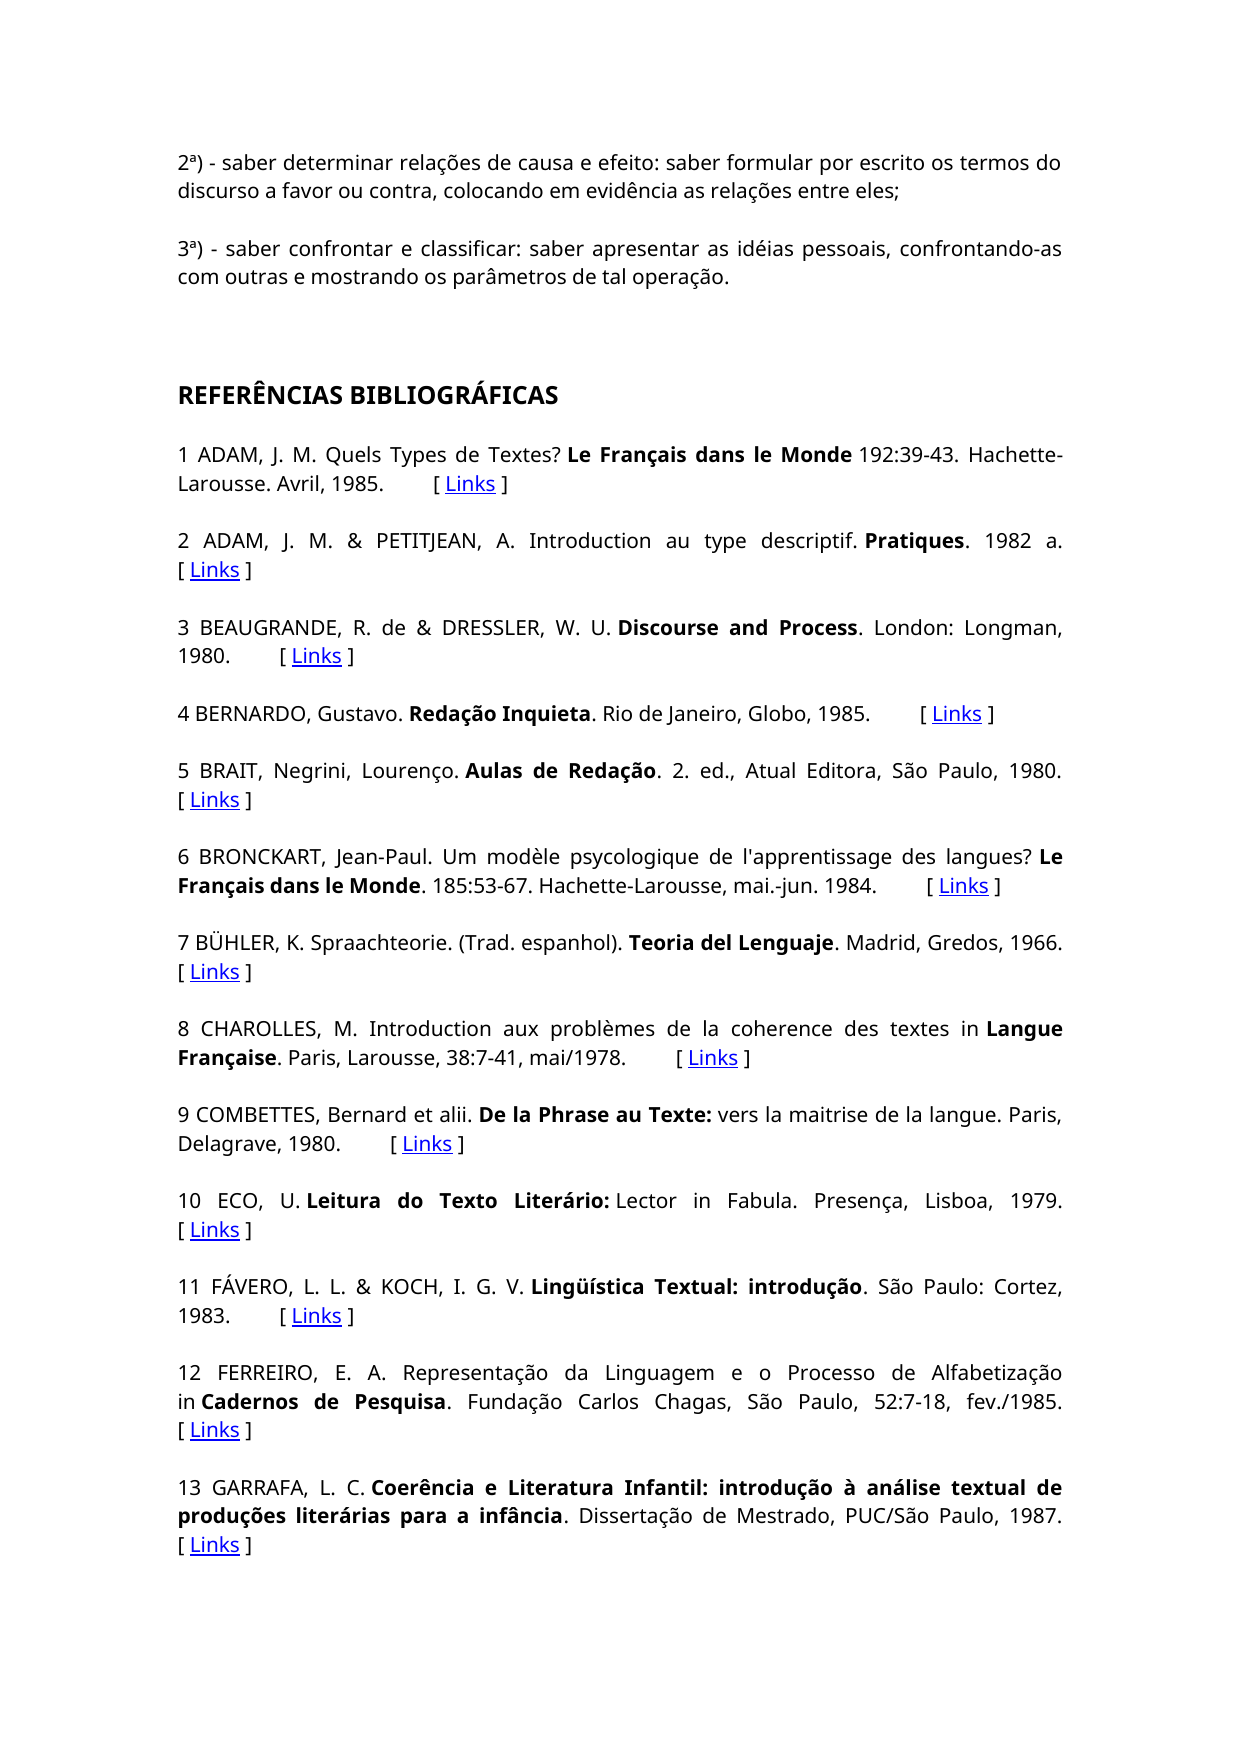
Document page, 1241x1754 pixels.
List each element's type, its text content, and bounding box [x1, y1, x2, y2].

text 4 BERNARDO, Gustavo. Redação Inquieta. Rio de Janeiro, Globo, 1985. [ Links ] [177, 699, 1063, 727]
text 7 BÜHLER, K. Spraachteorie. (Trad. espanhol). Teoria del Lenguaje. Madrid, Gredos, 1966. [ Links ] [177, 928, 1063, 985]
text 3 BEAUGRANDE, R. de & DRESSLER, W. U. Discourse and Process. London: Longman, 1980. [ Links ] [177, 613, 1063, 669]
text 8 CHAROLLES, M. Introduction aux problèmes de la coherence des textes in Langue Française. Paris, Larousse, 38:7-41, mai/1978. [ Links ] [177, 1014, 1063, 1071]
text 12 FERREIRO, E. A. Representação da Linguagem e o Processo de Alfabetização in Cadernos de Pesquisa. Fundação Carlos Chagas, São Paulo, 52:7-18, fev./1985. [ Links ] [177, 1358, 1063, 1444]
text 13 GARRAFA, L. C. Coerência e Literatura Infantil: introdução à análise textual de produções literárias para a infância. Dissertação de Mestrado, PUC/São Paulo, 1987. [ Links ] [177, 1473, 1063, 1558]
text 2ª) - saber determinar relações de causa e efeito: saber formular por escrito os termos do discurso a favor ou contra, colocando em evidência as relações entre eles; [177, 148, 1063, 204]
text 5 BRAIT, Negrini, Lourenço. Aulas de Redação. 2. ed., Atual Editora, São Paulo, 1980. [ Links ] [177, 756, 1063, 813]
text 10 ECO, U. Leitura do Texto Literário: Lector in Fabula. Presença, Lisboa, 1979. [ Links ] [177, 1186, 1063, 1243]
text 6 BRONCKART, Jean-Paul. Um modèle psycologique de l'apprentissage des langues? Le Français dans le Monde. 185:53-67. Hachette-Larousse, mai.-jun. 1984. [ Links ] [177, 842, 1063, 899]
text 2 ADAM, J. M. & PETITJEAN, A. Introduction au type descriptif. Pratiques. 1982 a. [ Links ] [177, 527, 1063, 583]
text 11 FÁVERO, L. L. & KOCH, I. G. V. Lingüística Textual: introdução. São Paulo: Cortez, 1983. [ Links ] [177, 1272, 1063, 1329]
text 3ª) - saber confrontar e classificar: saber apresentar as idéias pessoais, confrontando-as com outras e mostrando os parâmetros de tal operação. [177, 234, 1063, 291]
text REFERÊNCIAS BIBLIOGRÁFICAS [177, 377, 1063, 411]
text 9 COMBETTES, Bernard et alii. De la Phrase au Texte: vers la maitrise de la langue. Paris, Delagrave, 1980. [ Links ] [177, 1100, 1063, 1157]
text 1 ADAM, J. M. Quels Types de Textes? Le Français dans le Monde 192:39-43. Hachette-Larousse. Avril, 1985. [ Links ] [177, 441, 1063, 497]
